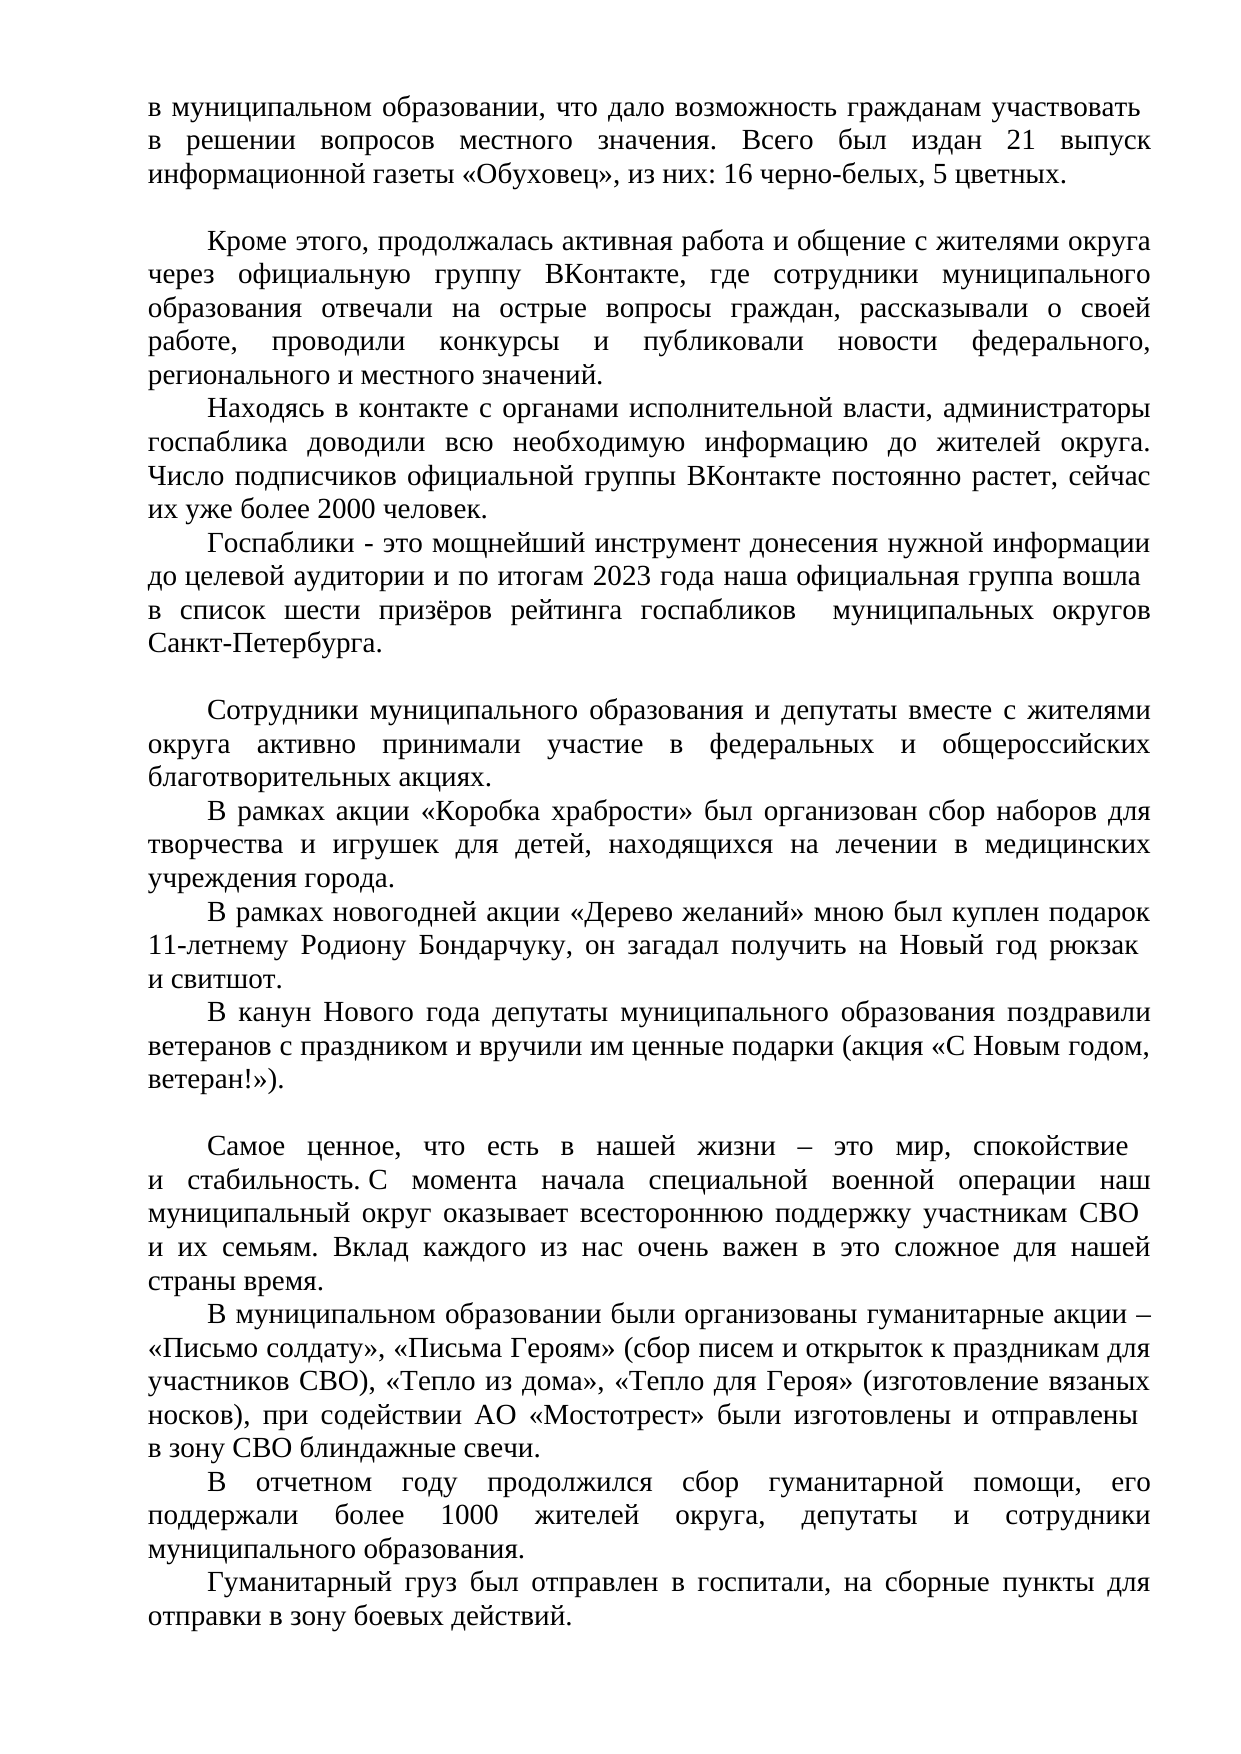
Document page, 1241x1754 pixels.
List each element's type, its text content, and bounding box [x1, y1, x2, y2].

text Сотрудники муниципального образования и депутаты вместе с жителями округа активно принимали участие в федеральных и общероссийских благотворительных акциях. [148, 692, 1152, 793]
text Госпаблики - это мощнейший инструмент донесения нужной информации до целевой аудитории и по итогам 2023 года наша официальная группа вошла в список шести призёров рейтинга госпабликов муниципальных округов Санкт-Петербурга. [148, 525, 1152, 659]
text Кроме этого, продолжалась активная работа и общение с жителями округа через официальную группу ВКонтакте, где сотрудники муниципального образования отвечали на острые вопросы граждан, рассказывали о своей работе, проводили конкурсы и публиковали новости федерального, регионального и местного значений. [148, 223, 1152, 391]
text В рамках новогодней акции «Дерево желаний» мною был куплен подарок 11-летнему Родиону Бондарчуку, он загадал получить на Новый год рюкзак и свитшот. [148, 894, 1152, 994]
text В рамках акции «Коробка храбрости» был организован сбор наборов для творчества и игрушек для детей, находящихся на лечении в медицинских учреждения города. [148, 793, 1152, 894]
text Находясь в контакте с органами исполнительной власти, администраторы госпаблика доводили всю необходимую информацию до жителей округа. Число подписчиков официальной группы ВКонтакте постоянно растет, сейчас их уже более 2000 человек. [148, 391, 1152, 525]
text В отчетном году продолжился сбор гуманитарной помощи, его поддержали более 1000 жителей округа, депутаты и сотрудники муниципального образования. [148, 1464, 1152, 1564]
text В канун Нового года депутаты муниципального образования поздравили ветеранов с праздником и вручили им ценные подарки (акция «С Новым годом, ветеран!»). [148, 994, 1152, 1095]
text Самое ценное, что есть в нашей жизни – это мир, спокойствие и стабильность. С момента начала специальной военной операции наш муниципальный округ оказывает всестороннюю поддержку участникам СВО и их семьям. Вклад каждого из нас очень важен в это сложное для нашей страны время. [148, 1128, 1152, 1296]
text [148, 89, 1152, 189]
text В муниципальном образовании были организованы гуманитарные акции – «Письмо солдату», «Письма Героям» (сбор писем и открыток к праздникам для участников СВО), «Тепло из дома», «Тепло для Героя» (изготовление вязаных носков), при содействии АО «Мостотрест» были изготовлены и отправлены в зону СВО блиндажные свечи. [148, 1296, 1152, 1464]
text Гуманитарный груз был отправлен в госпитали, на сборные пункты для отправки в зону боевых действий. [148, 1564, 1152, 1632]
